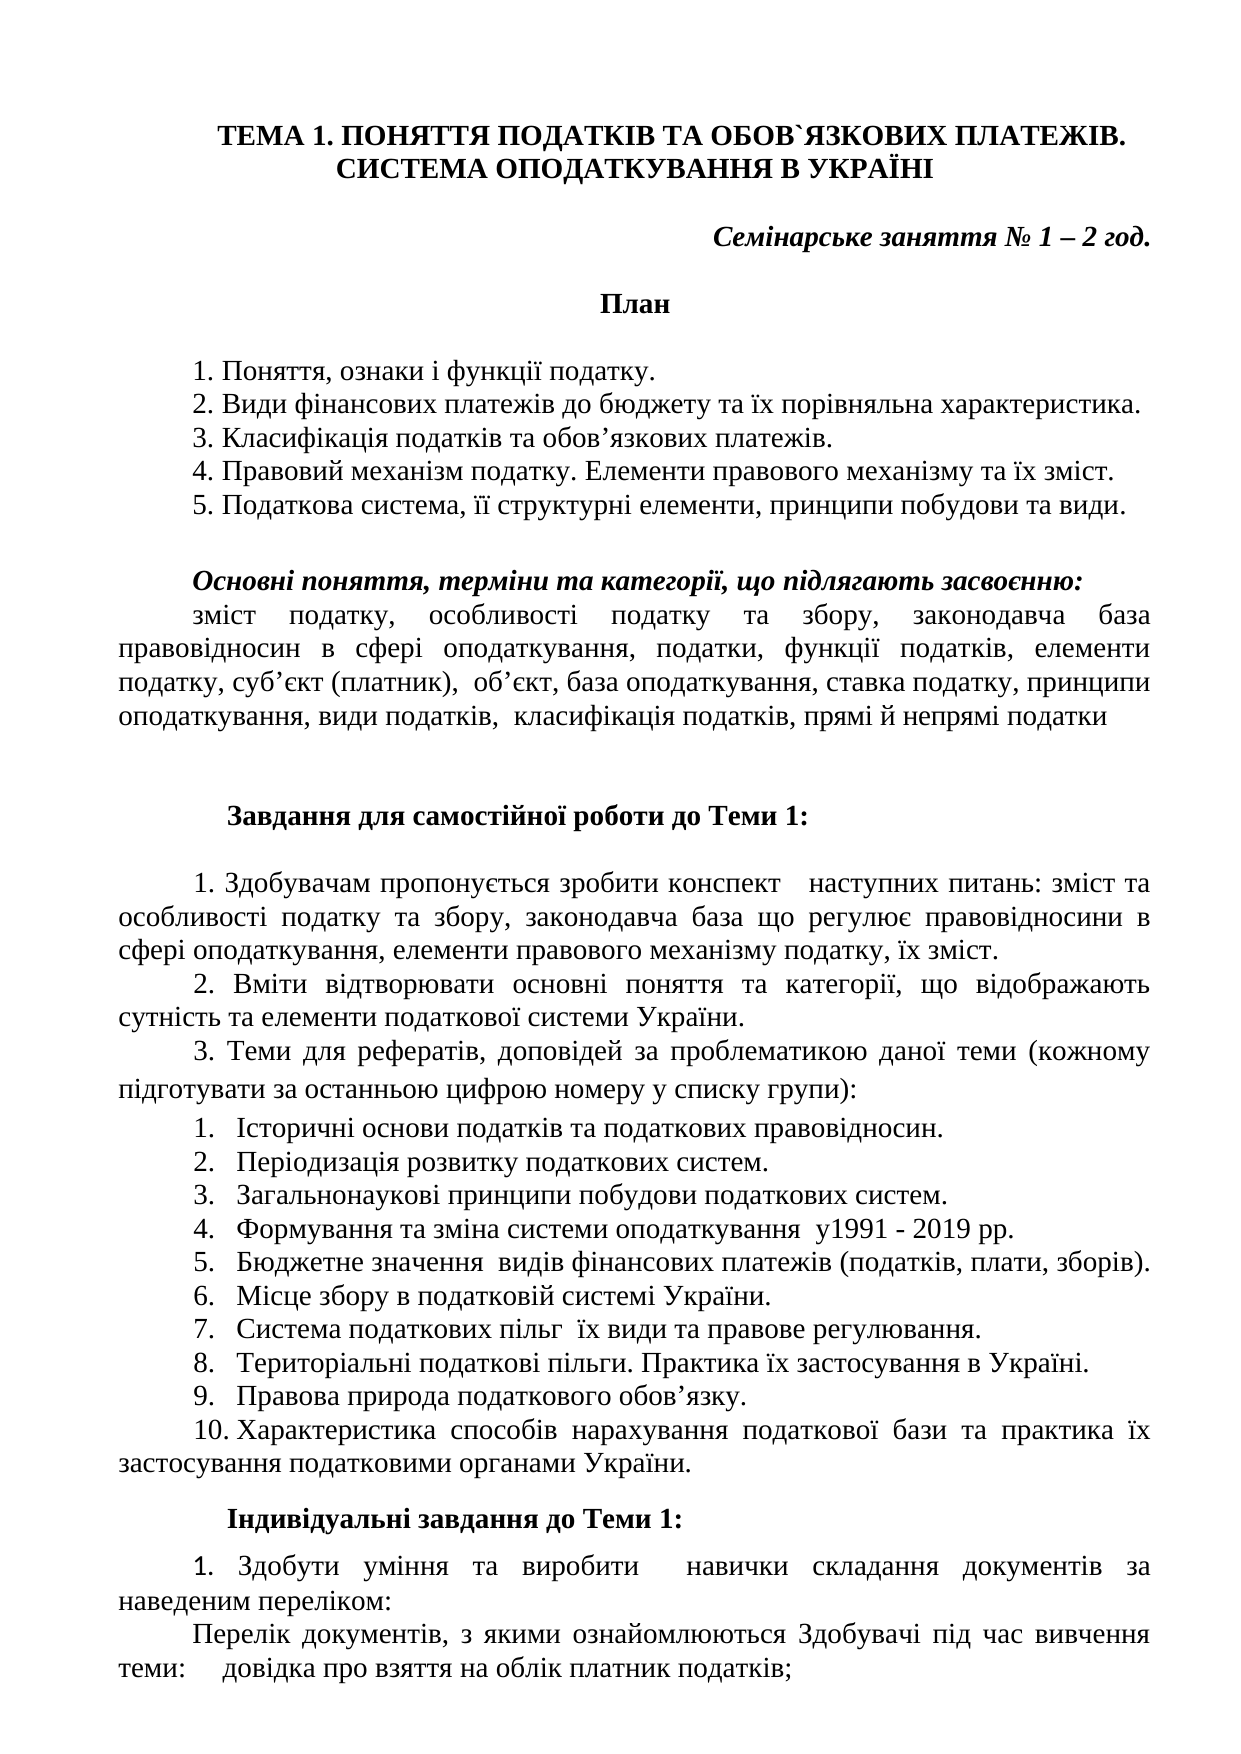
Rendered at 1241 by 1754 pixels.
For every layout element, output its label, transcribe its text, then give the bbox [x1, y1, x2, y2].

list Історичні основи податків та податкових правовідносин. [118, 1110, 1152, 1144]
list Територіальні податкові пільги. Практика їх застосування в Україні. [118, 1345, 1152, 1378]
text Індивідуальні завдання до Теми 1: [227, 1504, 1152, 1535]
list Формування та зміна системи оподаткування у1991 - 2019 рр. [118, 1211, 1152, 1244]
text 2. Вміти відтворювати основні поняття та категорії, що відображають сутність та елементи податкової системи України. [118, 966, 1152, 1033]
text Основні поняття, терміни та категорії, що підлягають засвоєнню: [118, 563, 1151, 597]
text 3. Теми для рефератів, доповідей за проблематикою даної теми (кожному підготувати за останньою цифрою номеру у списку групи): [118, 1033, 1152, 1105]
list Загальнонаукові принципи побудови податкових систем. [118, 1177, 1152, 1211]
text План [118, 286, 1152, 319]
text 1. Здобувачам пропонується зробити конспект наступних питань: зміст та особливості податку та збору, законодавча база що регулює правовідносини в сфері оподаткування, елементи правового механізму податку, їх зміст. [118, 865, 1152, 966]
title Види фінансових платежів до бюджету та їх порівняльна характеристика. [118, 386, 1152, 420]
text Завдання для самостійної роботи до Теми 1: [227, 798, 1152, 832]
title Поняття, ознаки і функції податку. [118, 353, 1152, 386]
title Податкова система, її структурні елементи, принципи побудови та види. [118, 487, 1152, 521]
list Бюджетне значення видів фінансових платежів (податків, плати, зборів). [118, 1244, 1152, 1278]
text зміст податку, особливості податку та збору, законодавча база правовідносин в сфері оподаткування, податки, функції податків, елементи податку, суб’єкт (платник), об’єкт, база оподаткування, ставка податку, принципи оподаткування, види податків, класифікація податків, прямі й непрямі податки [118, 597, 1151, 731]
list Періодизація розвитку податкових систем. [118, 1144, 1152, 1177]
text Перелік документів, з якими ознайомлюються Здобувачі під час вивчення теми: довідка про взяття на облік платник податків; [118, 1617, 1152, 1684]
list Характеристика способів нарахування податкової бази та практика їх застосування податковими органами України. [118, 1412, 1152, 1479]
text тема 1. Поняття податків та обов`язкових платежів. Система оподаткування в Україні [118, 118, 1152, 185]
text Семінарське заняття № 1 – 2 год. [118, 219, 1152, 252]
list Місце збору в податковій системі України. [118, 1278, 1152, 1311]
list Правова природа податкового обов’язку. [118, 1378, 1152, 1412]
list Система податкових пільг їх види та правове регулювання. [118, 1311, 1152, 1345]
title Класифікація податків та обов’язкових платежів. [118, 420, 1152, 453]
title Правовий механізм податку. Елементи правового механізму та їх зміст. [118, 453, 1152, 487]
text 1. Здобути уміння та виробити навички складання документів за наведеним переліком: [118, 1547, 1152, 1617]
